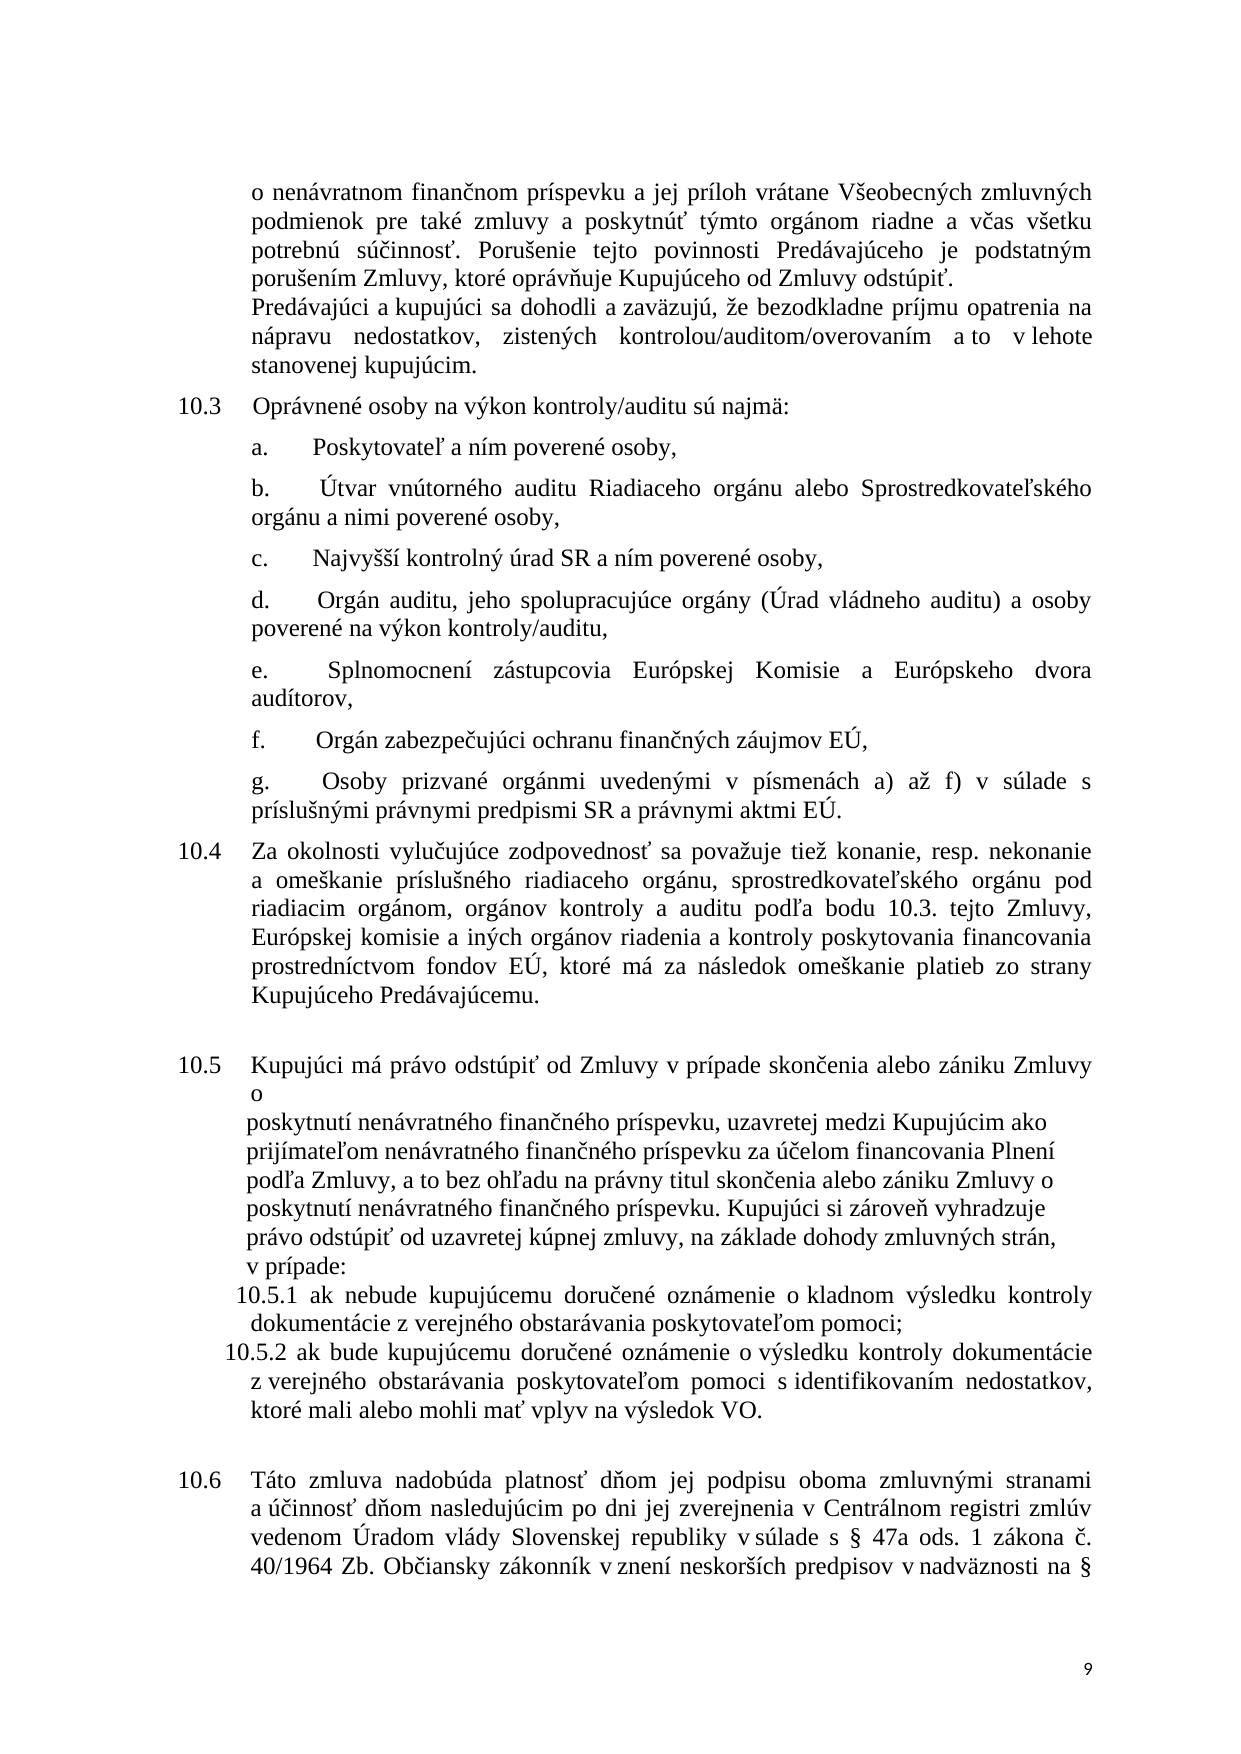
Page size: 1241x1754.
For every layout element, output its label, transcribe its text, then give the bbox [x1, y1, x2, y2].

text b. Útvar vnútorného auditu Riadiaceho orgánu alebo Sprostredkovateľského orgánu a nimi poverené osoby, [251, 473, 1092, 531]
text 10.4 Za okolnosti vylučujúce zodpovednosť sa považuje tiež konanie, resp. nekonanie a omeškanie príslušného riadiaceho orgánu, sprostredkovateľského orgánu pod riadiacim orgánom, orgánov kontroly a auditu podľa bodu 10.3. tejto Zmluvy, Európskej komisie a iných orgánov riadenia a kontroly poskytovania financovania prostredníctvom fondov EÚ, ktoré má za následok omeškanie platieb zo strany Kupujúceho Predávajúcemu. [177, 836, 1092, 1008]
text poskytnutí nenávratného finančného príspevku, uzavretej medzi Kupujúcim ako [177, 1107, 1092, 1136]
text 10.3 Oprávnené osoby na výkon kontroly/auditu sú najmä: [177, 391, 1092, 420]
text Predávajúci a kupujúci sa dohodli a zaväzujú, že bezodkladne príjmu opatrenia na nápravu nedostatkov, zistených kontrolou/auditom/overovaním a to v lehote stanovenej kupujúcim. [251, 292, 1092, 378]
text v prípade: [177, 1251, 1092, 1280]
text g. Osoby prizvané orgánmi uvedenými v písmenách a) až f) v súlade s príslušnými právnymi predpismi SR a právnymi aktmi EÚ. [251, 766, 1092, 823]
text e. Splnomocnení zástupcovia Európskej Komisie a Európskeho dvora audítorov, [251, 655, 1092, 712]
text 10.5.2 ak bude kupujúcemu doručené oznámenie o výsledku kontroly dokumentácie z verejného obstarávania poskytovateľom pomoci s identifikovaním nedostatkov, ktoré mali alebo mohli mať vplyv na výsledok VO. [177, 1337, 1092, 1423]
text a. Poskytovateľ a ním poverené osoby, [251, 432, 1092, 461]
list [177, 177, 1092, 292]
text f. Orgán zabezpečujúci ochranu finančných záujmov EÚ, [251, 725, 1092, 753]
text podľa Zmluvy, a to bez ohľadu na právny titul skončenia alebo zániku Zmluvy o [177, 1165, 1092, 1193]
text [177, 1465, 1092, 1580]
text 10.5.1 ak nebude kupujúcemu doručené oznámenie o kladnom výsledku kontroly dokumentácie z verejného obstarávania poskytovateľom pomoci; [177, 1280, 1092, 1337]
text c. Najvyšší kontrolný úrad SR a ním poverené osoby, [251, 543, 1092, 572]
text 10.5 Kupujúci má právo odstúpiť od Zmluvy v prípade skončenia alebo zániku Zmluvy o [177, 1050, 1092, 1107]
text poskytnutí nenávratného finančného príspevku. Kupujúci si zároveň vyhradzuje [177, 1193, 1092, 1222]
text d. Orgán auditu, jeho spolupracujúce orgány (Úrad vládneho auditu) a osoby poverené na výkon kontroly/auditu, [251, 585, 1092, 642]
text právo odstúpiť od uzavretej kúpnej zmluvy, na základe dohody zmluvných strán, [177, 1222, 1092, 1251]
text prijímateľom nenávratného finančného príspevku za účelom financovania Plnení [177, 1136, 1092, 1165]
